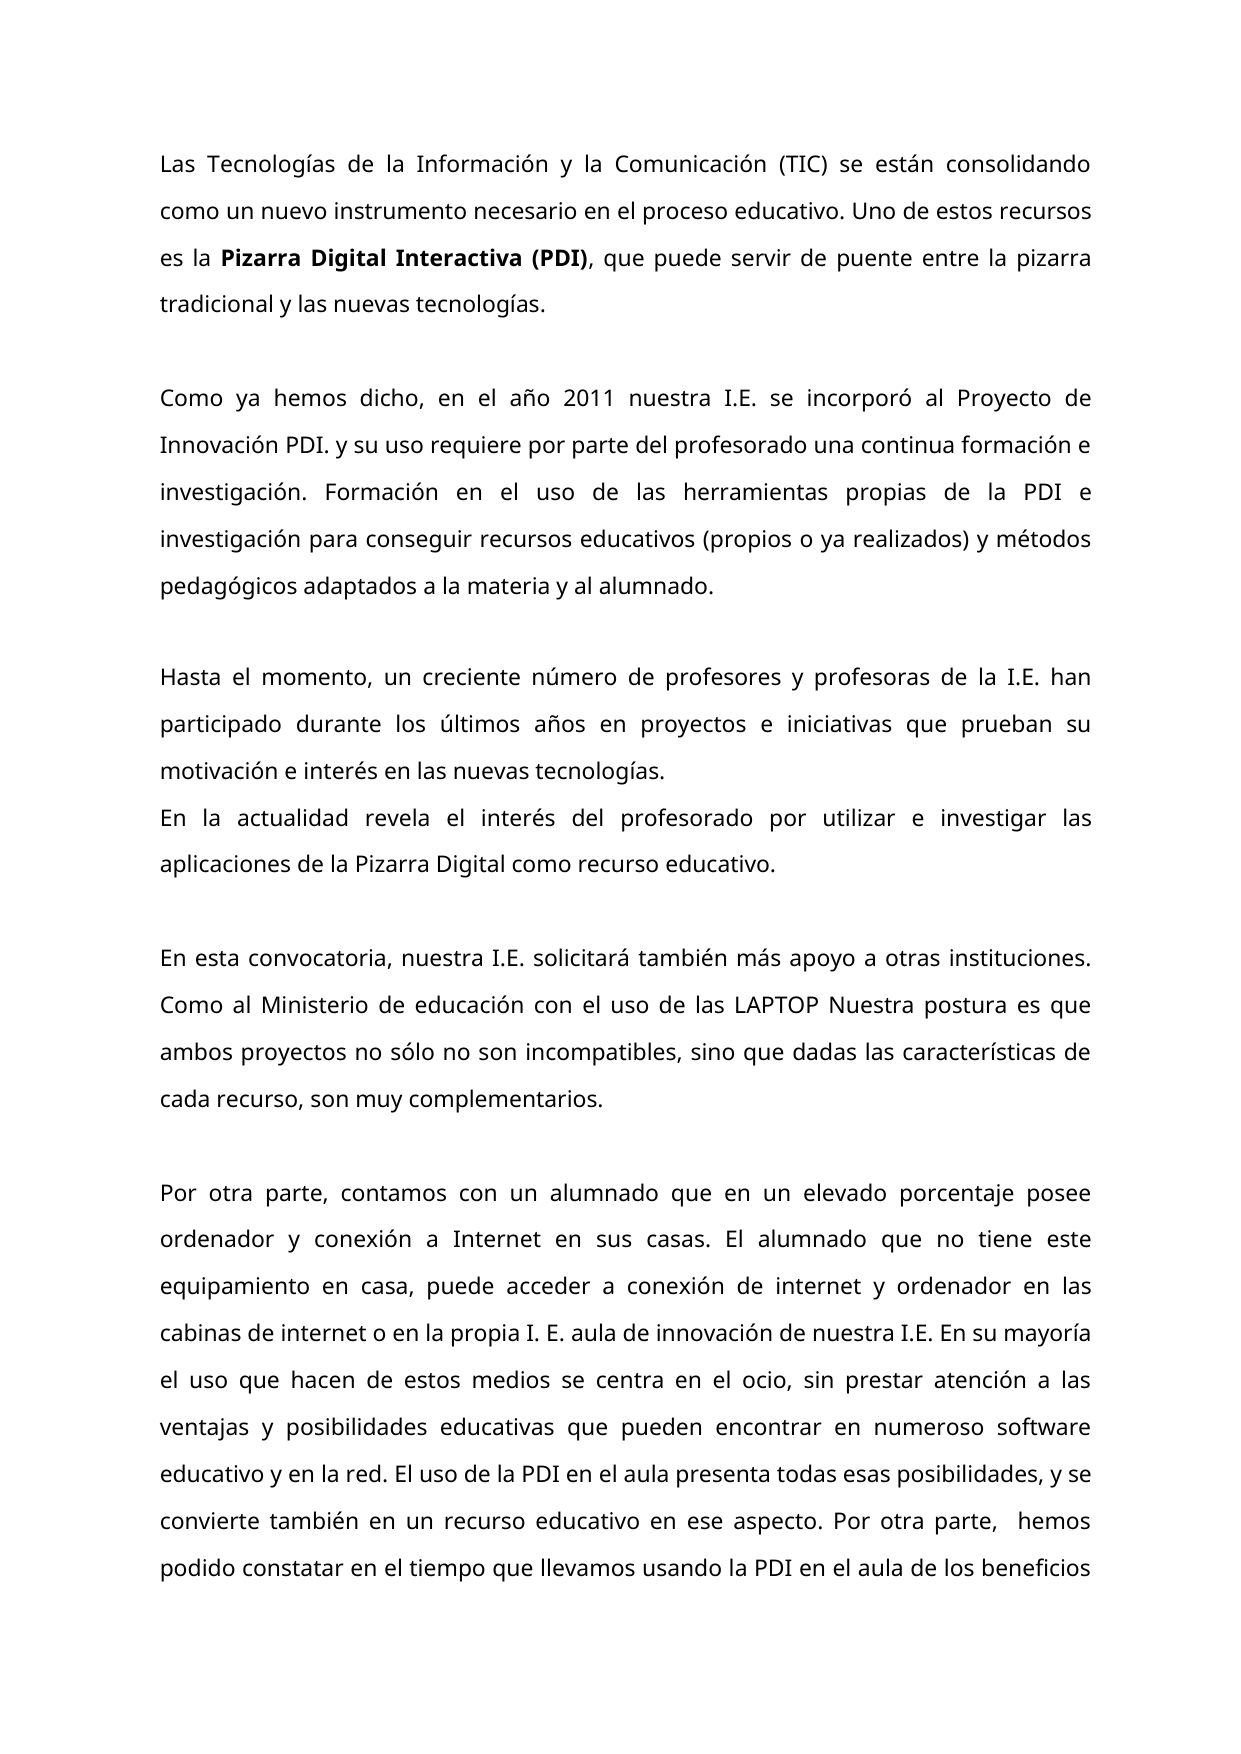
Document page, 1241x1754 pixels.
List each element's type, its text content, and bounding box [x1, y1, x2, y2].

text Hasta el momento, un creciente número de profesores y profesoras de la I.E. han participado durante los últimos años en proyectos e iniciativas que prueban su motivación e interés en las nuevas tecnologías. [159, 661, 1092, 786]
text En la actualidad revela el interés del profesorado por utilizar e investigar las aplicaciones de la Pizarra Digital como recurso educativo. [159, 801, 1092, 879]
text Como ya hemos dicho, en el año 2011 nuestra I.E. se incorporó al Proyecto de Innovación PDI. y su uso requiere por parte del profesorado una continua formación e investigación. Formación en el uso de las herramientas propias de la PDI e investigación para conseguir recursos educativos (propios o ya realizados) y métodos pedagógicos adaptados a la materia y al alumnado. [159, 382, 1092, 601]
text En esta convocatoria, nuestra I.E. solicitará también más apoyo a otras instituciones. Como al Ministerio de educación con el uso de las LAPTOP Nuestra postura es que ambos proyectos no sólo no son incompatibles, sino que dadas las características de cada recurso, son muy complementarios. [159, 942, 1092, 1114]
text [159, 1176, 1092, 1583]
text Las Tecnologías de la Información y la Comunicación (TIC) se están consolidando como un nuevo instrumento necesario en el proceso educativo. Uno de estos recursos es la Pizarra Digital Interactiva (PDI), que puede servir de puente entre la pizarra tradicional y las nuevas tecnologías. [159, 148, 1092, 319]
